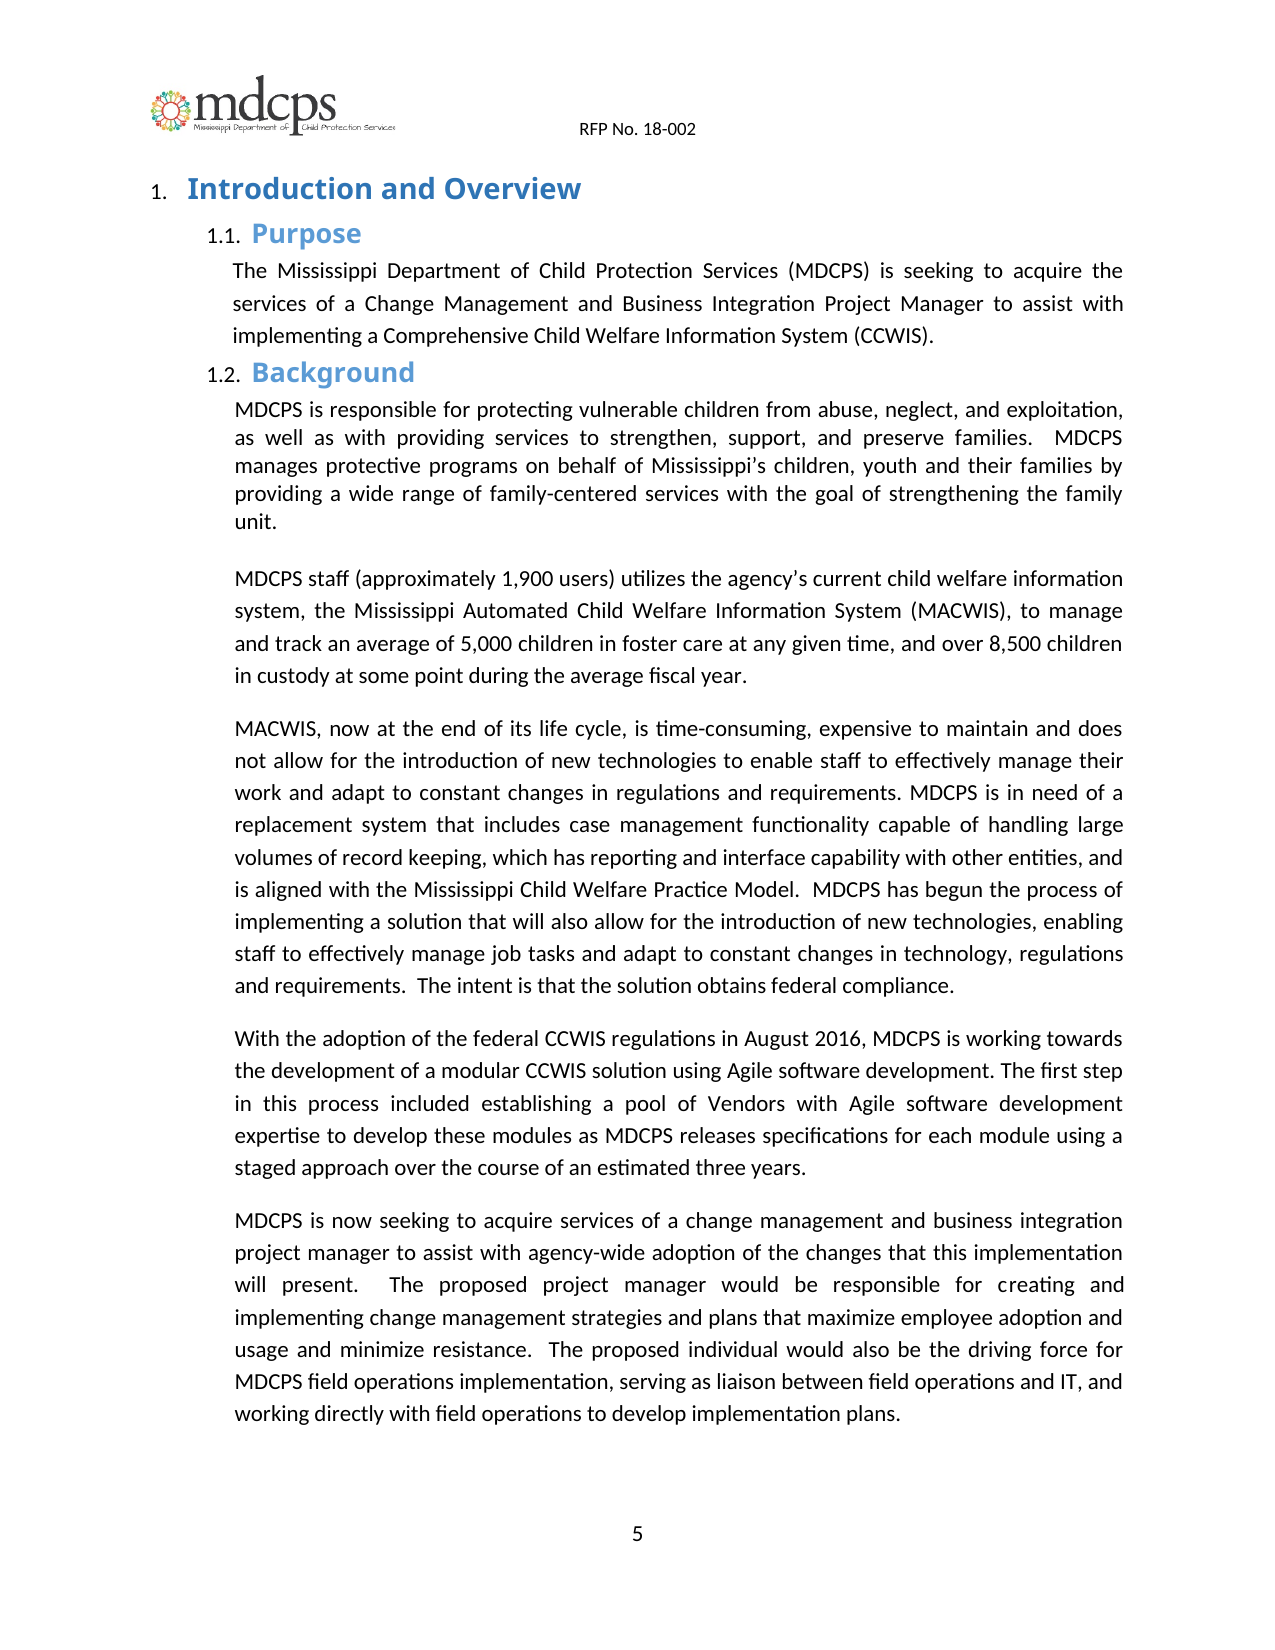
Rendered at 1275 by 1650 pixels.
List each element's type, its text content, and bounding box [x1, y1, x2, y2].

list Background [206, 353, 1125, 390]
text MDCPS is now seeking to acquire services of a change management and business integration project manager to assist with agency-wide adoption of the changes that this implementation will present. The proposed project manager would be responsible for creating and implementing change management strategies and plans that maximize employee adoption and usage and minimize resistance. The proposed individual would also be the driving force for MDCPS field operations implementation, serving as liaison between field operations and IT, and working directly with field operations to develop implementation plans. [234, 1206, 1125, 1427]
list MDCPS is responsible for protecting vulnerable children from abuse, neglect, and exploitation, as well as with providing services to strengthen, support, and preserve families. MDCPS manages protective programs on behalf of Mississippi’s children, youth and their families by providing a wide range of family-centered services with the goal of strengthening the family unit. [234, 395, 1125, 536]
text With the adoption of the federal CCWIS regulations in August 2016, MDCPS is working towards the development of a modular CCWIS solution using Agile software development. The first step in this process included establishing a pool of Vendors with Agile software development expertise to develop these modules as MDCPS releases specifications for each module using a staged approach over the course of an estimated three years. [234, 1024, 1125, 1181]
list Introduction and Overview [150, 168, 1125, 208]
list Purpose [206, 214, 1125, 251]
list The Mississippi Department of Child Protection Services (MDCPS) is seeking to acquire the services of a Change Management and Business Integration Project Manager to assist with implementing a Comprehensive Child Welfare Information System (CCWIS). [232, 256, 1125, 349]
picture [150, 75, 395, 136]
text MACWIS, now at the end of its life cycle, is time-consuming, expensive to maintain and does not allow for the introduction of new technologies to enable staff to effectively manage their work and adapt to constant changes in regulations and requirements. MDCPS is in need of a replacement system that includes case management functionality capable of handling large volumes of record keeping, which has reporting and interface capability with other entities, and is aligned with the Mississippi Child Welfare Practice Model. MDCPS has begun the process of implementing a solution that will also allow for the introduction of new technologies, enabling staff to effectively manage job tasks and adapt to constant changes in technology, regulations and requirements. The intent is that the solution obtains federal compliance. [234, 714, 1125, 999]
text MDCPS staff (approximately 1,900 users) utilizes the agency’s current child welfare information system, the Mississippi Automated Child Welfare Information System (MACWIS), to manage and track an average of 5,000 children in foster care at any given time, and over 8,500 children in custody at some point during the average fiscal year. [234, 564, 1125, 689]
